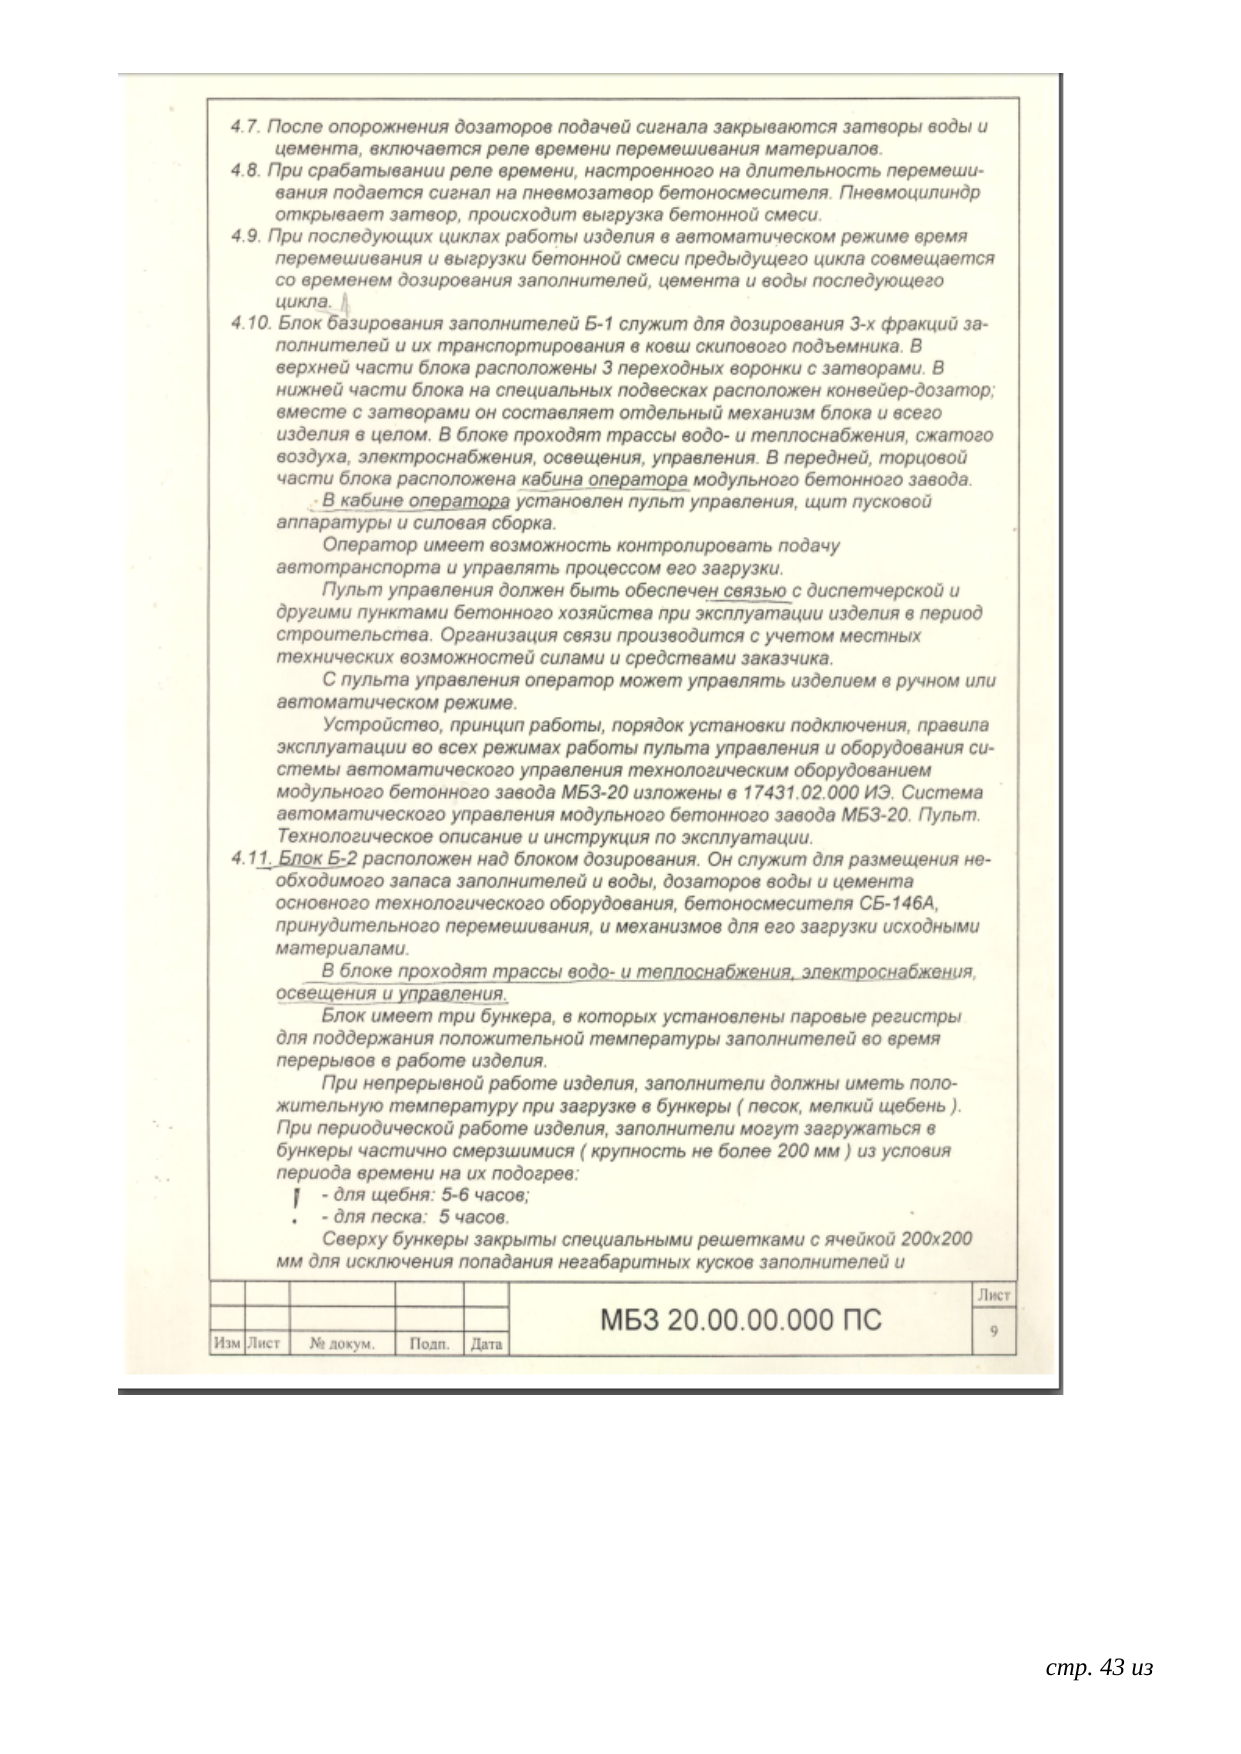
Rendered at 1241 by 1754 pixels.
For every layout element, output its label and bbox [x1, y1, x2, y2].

picture [118, 73, 1064, 1395]
